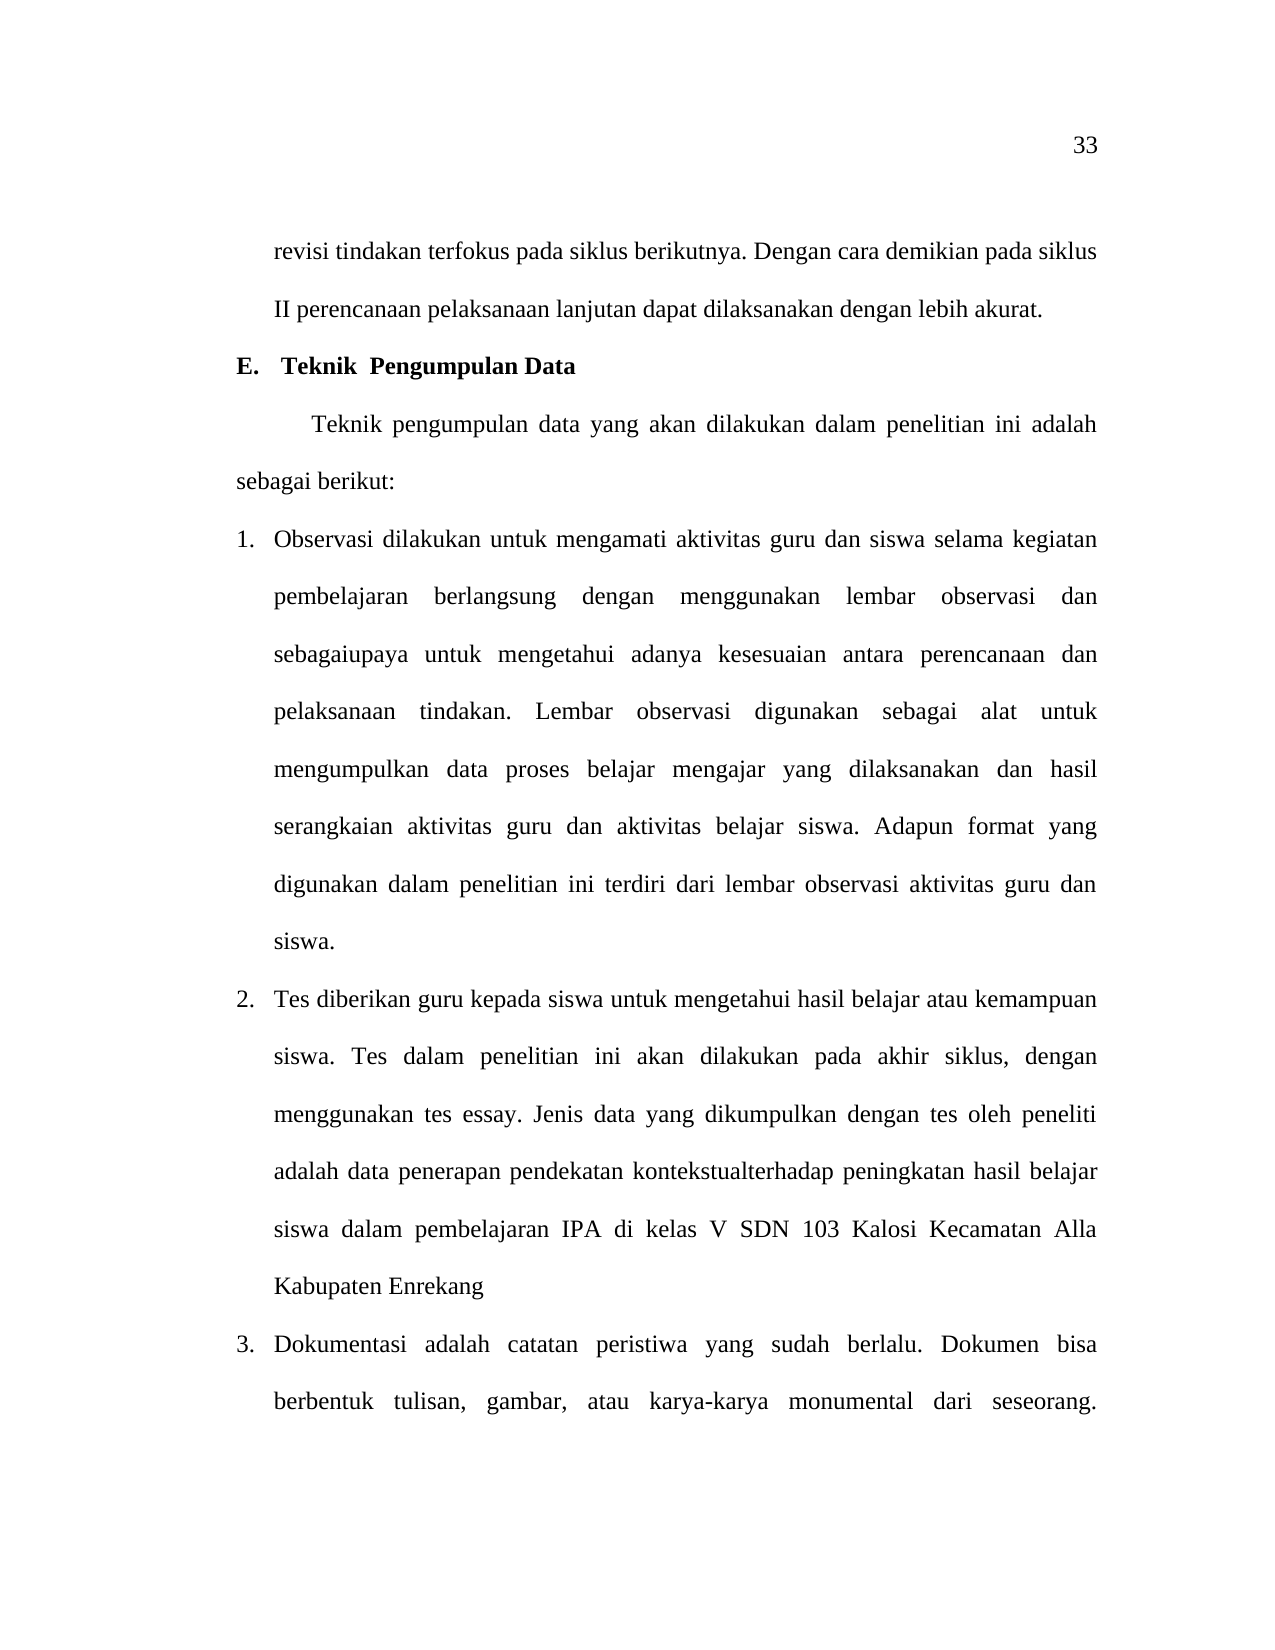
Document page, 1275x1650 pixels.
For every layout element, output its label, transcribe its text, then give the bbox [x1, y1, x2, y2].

text E. Teknik Pengumpulan Data [236, 351, 1092, 380]
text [273, 236, 1098, 322]
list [236, 1329, 1098, 1415]
text Teknik pengumpulan data yang akan dilakukan dalam penelitian ini adalah sebagai berikut: [236, 409, 1098, 495]
list Tes diberikan guru kepada siswa untuk mengetahui hasil belajar atau kemampuan siswa. Tes dalam penelitian ini akan dilakukan pada akhir siklus, dengan menggunakan tes essay. Jenis data yang dikumpulkan dengan tes oleh peneliti adalah data penerapan pendekatan kontekstualterhadap peningkatan hasil belajar siswa dalam pembelajaran IPA di kelas V SDN 103 Kalosi Kecamatan Alla Kabupaten Enrekang [236, 984, 1098, 1300]
list Observasi dilakukan untuk mengamati aktivitas guru dan siswa selama kegiatan pembelajaran berlangsung dengan menggunakan lembar observasi dan sebagaiupaya untuk mengetahui adanya kesesuaian antara perencanaan dan pelaksanaan tindakan. Lembar observasi digunakan sebagai alat untuk mengumpulkan data proses belajar mengajar yang dilaksanakan dan hasil serangkaian aktivitas guru dan aktivitas belajar siswa. Adapun format yang digunakan dalam penelitian ini terdiri dari lembar observasi aktivitas guru dan siswa. [236, 524, 1098, 955]
